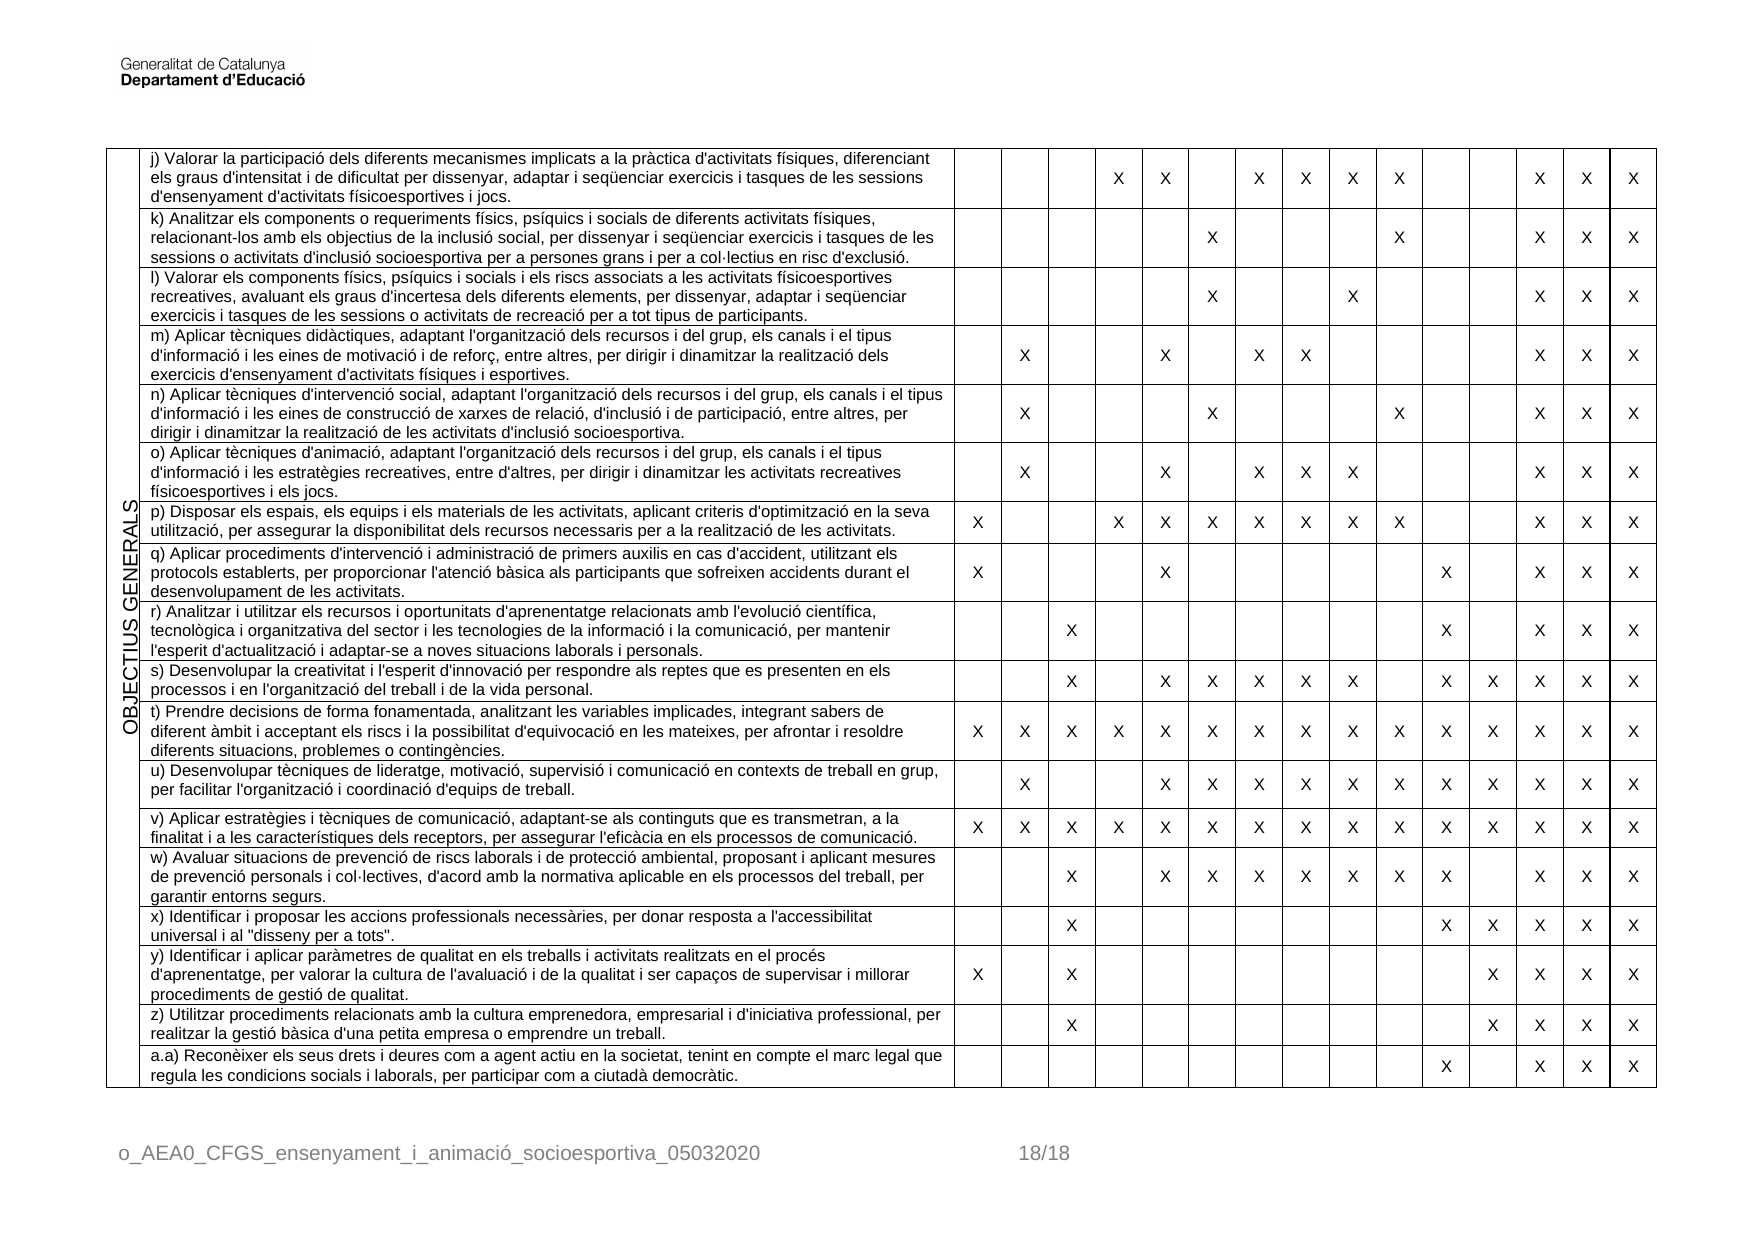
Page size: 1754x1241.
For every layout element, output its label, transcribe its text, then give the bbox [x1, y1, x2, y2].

table_cell X [1283, 761, 1329, 808]
table_cell [1002, 1005, 1048, 1045]
table_cell X [1517, 702, 1563, 760]
table_cell [1096, 661, 1142, 701]
table_cell X [1517, 661, 1563, 701]
table_cell X [1611, 809, 1656, 847]
table_cell X [1564, 848, 1609, 906]
table_cell [1236, 209, 1282, 267]
table_cell l) Valorar els components físics, psíquics i socials i els riscs associats a les activitats físicoesportives recreatives, avaluant els graus d'incertesa dels diferents elements, per dissenyar, adaptar i seqüenciar exercicis i tasques de les sessions o activitats de recreació per a tot tipus de participants. [140, 268, 954, 325]
table_cell [1330, 1046, 1376, 1087]
table_cell X [1517, 326, 1563, 384]
table_cell [1096, 209, 1142, 267]
table_cell X [1517, 443, 1563, 501]
table_cell X [1189, 848, 1235, 906]
table_cell X [1517, 946, 1563, 1003]
table_cell s) Desenvolupar la creativitat i l'esperit d'innovació per respondre als reptes que es presenten en els processos i en l'organització del treball i de la vida personal. [140, 661, 954, 701]
table_cell [1283, 602, 1329, 659]
table_cell X [1564, 907, 1609, 945]
table_cell X [1236, 761, 1282, 808]
table_cell [1002, 1046, 1048, 1087]
table_cell X [1611, 326, 1656, 384]
table_cell X [1189, 268, 1235, 325]
table_cell [1096, 268, 1142, 325]
table_cell X [1283, 149, 1329, 208]
table_cell X [955, 544, 1001, 601]
table_cell X [1002, 443, 1048, 501]
table_cell [1049, 502, 1095, 542]
table_cell X [1470, 761, 1516, 808]
table_cell [1236, 907, 1282, 945]
table_cell [1283, 946, 1329, 1003]
table_cell X [1564, 1005, 1609, 1045]
table_cell w) Avaluar situacions de prevenció de riscs laborals i de protecció ambiental, proposant i aplicant mesures de prevenció personals i col·lectives, d'acord amb la normativa aplicable en els processos del treball, per garantir entorns segurs. [140, 848, 954, 906]
table_cell [1377, 1046, 1422, 1087]
table_cell [1049, 443, 1095, 501]
table_cell X [1002, 385, 1048, 442]
table_cell [1096, 443, 1142, 501]
table_cell [1189, 1046, 1235, 1087]
table_cell [1470, 848, 1516, 906]
table_cell X [1143, 702, 1188, 760]
table_cell X [1002, 761, 1048, 808]
table_cell [1096, 326, 1142, 384]
table_cell [1189, 326, 1235, 384]
table_cell [1330, 946, 1376, 1003]
table_cell y) Identificar i aplicar paràmetres de qualitat en els treballs i activitats realitzats en el procés d'aprenentatge, per valorar la cultura de l'avaluació i de la qualitat i ser capaços de supervisar i millorar procediments de gestió de qualitat. [140, 946, 954, 1003]
table_cell X [1143, 544, 1188, 601]
table_cell [1283, 209, 1329, 267]
table_cell X [1517, 1046, 1563, 1087]
table_cell [1330, 907, 1376, 945]
table_cell [1470, 326, 1516, 384]
table_cell X [1470, 702, 1516, 760]
table_cell [1143, 209, 1188, 267]
table_cell [1096, 602, 1142, 659]
table_cell X [1564, 209, 1609, 267]
table_cell [1377, 268, 1422, 325]
table_cell [1002, 268, 1048, 325]
table_cell [1236, 602, 1282, 659]
table_cell X [1143, 443, 1188, 501]
table_cell [1470, 443, 1516, 501]
table_cell X [1611, 502, 1656, 542]
table_cell X [1377, 761, 1422, 808]
table_cell X [1377, 702, 1422, 760]
table_cell [1236, 1005, 1282, 1045]
table_cell [1236, 544, 1282, 601]
table_cell X [1189, 661, 1235, 701]
table_cell X [1564, 809, 1609, 847]
table_cell X [1143, 761, 1188, 808]
table_cell [1002, 502, 1048, 542]
table_cell X [1611, 443, 1656, 501]
table_cell [1189, 602, 1235, 659]
table_cell [1330, 1005, 1376, 1045]
table_cell X [1611, 209, 1656, 267]
table_cell [1189, 1005, 1235, 1045]
table_cell X [1564, 268, 1609, 325]
table_cell X [1564, 502, 1609, 542]
table_cell a.a) Reconèixer els seus drets i deures com a agent actiu en la societat, tenint en compte el marc legal que regula les condicions socials i laborals, per participar com a ciutadà democràtic. [140, 1046, 954, 1087]
table_cell X [1611, 661, 1656, 701]
table_cell X [1423, 907, 1469, 945]
table_cell k) Analitzar els components o requeriments físics, psíquics i socials de diferents activitats físiques, relacionant-los amb els objectius de la inclusió social, per dissenyar i seqüenciar exercicis i tasques de les sessions o activitats d'inclusió socioesportiva per a persones grans i per a col·lectius en risc d'exclusió. [140, 209, 954, 267]
table_cell [955, 661, 1001, 701]
table_cell [1002, 946, 1048, 1003]
table_cell [1143, 1046, 1188, 1087]
table_cell X [1377, 149, 1422, 208]
table_cell [1096, 385, 1142, 442]
table_cell p) Disposar els espais, els equips i els materials de les activitats, aplicant criteris d'optimització en la seva utilització, per assegurar la disponibilitat dels recursos necessaris per a la realització de les activitats. [140, 502, 954, 542]
table_cell [1189, 443, 1235, 501]
table_cell X [1189, 209, 1235, 267]
table_cell [955, 385, 1001, 442]
table_cell [1049, 1046, 1095, 1087]
table_cell X [1330, 809, 1376, 847]
table_cell X [1330, 848, 1376, 906]
table_cell X [1143, 848, 1188, 906]
table_cell X [1236, 443, 1282, 501]
table_cell [1049, 149, 1095, 208]
table_cell X [1611, 761, 1656, 808]
table_cell X [1611, 149, 1656, 208]
table_cell X [1423, 661, 1469, 701]
table_cell X [1049, 907, 1095, 945]
table_cell X [1611, 385, 1656, 442]
table_cell [955, 326, 1001, 384]
table_cell X [1517, 268, 1563, 325]
table_cell X [1423, 544, 1469, 601]
table_cell X [1517, 602, 1563, 659]
table_cell [1423, 443, 1469, 501]
table_cell X [1564, 702, 1609, 760]
table_cell X [1517, 809, 1563, 847]
table_cell X [1049, 809, 1095, 847]
table_cell [1002, 602, 1048, 659]
table_cell [1189, 907, 1235, 945]
table_cell X [1470, 661, 1516, 701]
table_cell [1330, 385, 1376, 442]
table_cell X [1096, 149, 1142, 208]
table_cell [1002, 149, 1048, 208]
table_cell [955, 443, 1001, 501]
table_cell [1470, 385, 1516, 442]
table_cell X [1423, 848, 1469, 906]
table_cell [955, 848, 1001, 906]
table_cell X [1283, 809, 1329, 847]
table_cell t) Prendre decisions de forma fonamentada, analitzant les variables implicades, integrant sabers de diferent àmbit i acceptant els riscs i la possibilitat d'equivocació en les mateixes, per afrontar i resoldre diferents situacions, problemes o contingències. [140, 702, 954, 760]
table_cell [955, 907, 1001, 945]
table_cell X [1330, 661, 1376, 701]
table_cell X [955, 946, 1001, 1003]
table_cell X [1470, 946, 1516, 1003]
table_cell [1423, 946, 1469, 1003]
table_cell X [1283, 702, 1329, 760]
table_cell [1096, 946, 1142, 1003]
table_cell [1049, 385, 1095, 442]
table_cell [1470, 544, 1516, 601]
table_cell X [1049, 661, 1095, 701]
table_cell X [1377, 502, 1422, 542]
table_cell [1143, 602, 1188, 659]
table_cell X [1564, 661, 1609, 701]
table_cell X [1517, 149, 1563, 208]
table_cell [1236, 268, 1282, 325]
table_cell [1377, 602, 1422, 659]
table_cell [955, 268, 1001, 325]
table_cell [1283, 1005, 1329, 1045]
table_cell X [1189, 761, 1235, 808]
table_cell [1143, 1005, 1188, 1045]
table_cell u) Desenvolupar tècniques de lideratge, motivació, supervisió i comunicació en contexts de treball en grup, per facilitar l'organització i coordinació d'equips de treball. [140, 761, 954, 808]
table_cell X [1517, 848, 1563, 906]
table_cell [1377, 946, 1422, 1003]
table_cell m) Aplicar tècniques didàctiques, adaptant l'organització dels recursos i del grup, els canals i el tipus d'informació i les eines de motivació i de reforç, entre altres, per dirigir i dinamitzar la realització dels exercicis d'ensenyament d'activitats físiques i esportives. [140, 326, 954, 384]
table_cell [1470, 602, 1516, 659]
table_cell X [1564, 1046, 1609, 1087]
table_cell [1189, 149, 1235, 208]
table_cell [1330, 326, 1376, 384]
table_cell X [1423, 761, 1469, 808]
table_cell X [1377, 809, 1422, 847]
table_cell X [1423, 1046, 1469, 1087]
table_cell X [1423, 809, 1469, 847]
table_cell X [1096, 809, 1142, 847]
table_cell [1423, 326, 1469, 384]
table_cell [1283, 268, 1329, 325]
table_cell X [1143, 149, 1188, 208]
table_cell [1002, 907, 1048, 945]
table_cell [1002, 209, 1048, 267]
table_cell [1423, 149, 1469, 208]
table_cell [1236, 1046, 1282, 1087]
table_cell [1377, 326, 1422, 384]
table_cell X [1611, 268, 1656, 325]
table_cell X [1423, 602, 1469, 659]
table_cell X [1611, 602, 1656, 659]
table_cell [1143, 946, 1188, 1003]
table_cell X [1236, 149, 1282, 208]
table_cell [1143, 268, 1188, 325]
table_cell X [1096, 702, 1142, 760]
table_cell X [1283, 848, 1329, 906]
table_cell X [1564, 385, 1609, 442]
table_cell [1423, 502, 1469, 542]
table_cell X [1189, 809, 1235, 847]
table_cell X [1143, 661, 1188, 701]
table_cell X [1611, 946, 1656, 1003]
table_cell [1470, 268, 1516, 325]
table_cell [1143, 385, 1188, 442]
table_cell [1189, 544, 1235, 601]
table_cell x) Identificar i proposar les accions professionals necessàries, per donar resposta a l'accessibilitat universal i al "disseny per a tots". [140, 907, 954, 945]
table_cell X [1470, 809, 1516, 847]
table_cell j) Valorar la participació dels diferents mecanismes implicats a la pràctica d'activitats físiques, diferenciant els graus d'intensitat i de dificultat per dissenyar, adaptar i seqüenciar exercicis i tasques de les sessions d'ensenyament d'activitats físicoesportives i jocs. [140, 149, 954, 208]
table_cell [1002, 544, 1048, 601]
table_cell X [1236, 661, 1282, 701]
table_cell [1470, 502, 1516, 542]
table_cell X [1049, 1005, 1095, 1045]
table_cell [1283, 907, 1329, 945]
table_cell X [1611, 702, 1656, 760]
table_cell X [1143, 809, 1188, 847]
table_cell n) Aplicar tècniques d'intervenció social, adaptant l'organització dels recursos i del grup, els canals i el tipus d'informació i les eines de construcció de xarxes de relació, d'inclusió i de participació, entre altres, per dirigir i dinamitzar la realització de les activitats d'inclusió socioesportiva. [140, 385, 954, 442]
table_cell X [1564, 149, 1609, 208]
table_cell X [1517, 544, 1563, 601]
table_cell X [1096, 502, 1142, 542]
table_cell [1049, 761, 1095, 808]
table_cell X [1002, 702, 1048, 760]
table_cell [1002, 848, 1048, 906]
table_cell [955, 602, 1001, 659]
table_cell [1470, 1046, 1516, 1087]
table_cell X [1189, 502, 1235, 542]
table_cell [1096, 761, 1142, 808]
table_cell [1377, 544, 1422, 601]
table_cell X [1611, 907, 1656, 945]
table_cell [1423, 268, 1469, 325]
table_cell r) Analitzar i utilitzar els recursos i oportunitats d'aprenentatge relacionats amb l'evolució científica, tecnològica i organitzativa del sector i les tecnologies de la informació i la comunicació, per mantenir l'esperit d'actualització i adaptar-se a noves situacions laborals i personals. [140, 602, 954, 659]
table_cell [955, 149, 1001, 208]
table_cell [1377, 443, 1422, 501]
table_cell X [1611, 1005, 1656, 1045]
table_cell X [1564, 326, 1609, 384]
table_cell X [955, 702, 1001, 760]
table_cell [1049, 326, 1095, 384]
table_cell [1189, 946, 1235, 1003]
table_cell X [1330, 761, 1376, 808]
table_cell [1049, 209, 1095, 267]
table_cell [1049, 268, 1095, 325]
table_cell X [1143, 502, 1188, 542]
table_cell X [1002, 326, 1048, 384]
table_cell [1283, 1046, 1329, 1087]
table_cell X [1517, 1005, 1563, 1045]
table_cell X [955, 809, 1001, 847]
table_cell X [1330, 268, 1376, 325]
table_cell X [1283, 443, 1329, 501]
table_cell X [1564, 761, 1609, 808]
table_cell [1002, 661, 1048, 701]
table_cell [1096, 1046, 1142, 1087]
table_cell X [1143, 326, 1188, 384]
table_cell [1330, 209, 1376, 267]
table_cell X [1283, 661, 1329, 701]
table_cell [1470, 149, 1516, 208]
table_cell [955, 761, 1001, 808]
table_cell X [1189, 702, 1235, 760]
table_cell X [1377, 209, 1422, 267]
table_cell [1423, 1005, 1469, 1045]
table_cell X [1236, 702, 1282, 760]
table_cell [1330, 602, 1376, 659]
table_cell z) Utilitzar procediments relacionats amb la cultura emprenedora, empresarial i d'iniciativa professional, per realitzar la gestió bàsica d'una petita empresa o emprendre un treball. [140, 1005, 954, 1045]
table_cell [1096, 848, 1142, 906]
table_cell X [1236, 326, 1282, 384]
table_cell X [1049, 946, 1095, 1003]
table_cell [1236, 946, 1282, 1003]
table_cell X [1236, 502, 1282, 542]
table_cell X [1611, 848, 1656, 906]
table_cell X [1377, 385, 1422, 442]
table_cell X [955, 502, 1001, 542]
table_cell [1377, 661, 1422, 701]
table_cell X [1283, 326, 1329, 384]
table_cell X [1189, 385, 1235, 442]
table_cell X [1330, 149, 1376, 208]
table_cell X [1049, 848, 1095, 906]
table_cell X [1564, 946, 1609, 1003]
table_cell X [1564, 443, 1609, 501]
table_cell [1330, 544, 1376, 601]
table_cell [1470, 209, 1516, 267]
table_cell o) Aplicar tècniques d'animació, adaptant l'organització dels recursos i del grup, els canals i el tipus d'informació i les estratègies recreatives, entre d'altres, per dirigir i dinamitzar les activitats recreatives físicoesportives i els jocs. [140, 443, 954, 501]
table_cell [1143, 907, 1188, 945]
table_cell X [1564, 544, 1609, 601]
table_cell X [1517, 761, 1563, 808]
table_cell X [1564, 602, 1609, 659]
table_cell v) Aplicar estratègies i tècniques de comunicació, adaptant-se als continguts que es transmetran, a la finalitat i a les característiques dels receptors, per assegurar l'eficàcia en els processos de comunicació. [140, 809, 954, 847]
table_cell [1096, 907, 1142, 945]
table_cell [1377, 1005, 1422, 1045]
table_cell [1377, 907, 1422, 945]
table_cell X [1049, 602, 1095, 659]
table_cell X [1330, 502, 1376, 542]
table_cell X [1423, 702, 1469, 760]
table_cell X [1470, 907, 1516, 945]
table_cell [1423, 385, 1469, 442]
table_cell [955, 209, 1001, 267]
table_cell [955, 1005, 1001, 1045]
table_cell [1096, 1005, 1142, 1045]
table_cell X [1517, 907, 1563, 945]
table_cell q) Aplicar procediments d'intervenció i administració de primers auxilis en cas d'accident, utilitzant els protocols establerts, per proporcionar l'atenció bàsica als participants que sofreixen accidents durant el desenvolupament de les activitats. [140, 544, 954, 601]
table_cell X [1330, 443, 1376, 501]
table_cell X [1049, 702, 1095, 760]
table_cell X [1236, 809, 1282, 847]
table_cell [1283, 385, 1329, 442]
table_cell X [1517, 209, 1563, 267]
table_cell [1283, 544, 1329, 601]
table_cell [1236, 385, 1282, 442]
table_cell X [1611, 1046, 1656, 1087]
table_cell X [1517, 385, 1563, 442]
table_cell X [1517, 502, 1563, 542]
table_cell X [1236, 848, 1282, 906]
table_cell X [1330, 702, 1376, 760]
table_cell [955, 1046, 1001, 1087]
table_cell [1423, 209, 1469, 267]
table_cell [1096, 544, 1142, 601]
table_cell X [1002, 809, 1048, 847]
picture [118, 44, 311, 95]
table_cell [1049, 544, 1095, 601]
table_cell X [1283, 502, 1329, 542]
table_cell X [1470, 1005, 1516, 1045]
table_cell X [1377, 848, 1422, 906]
table_cell X [1611, 544, 1656, 601]
